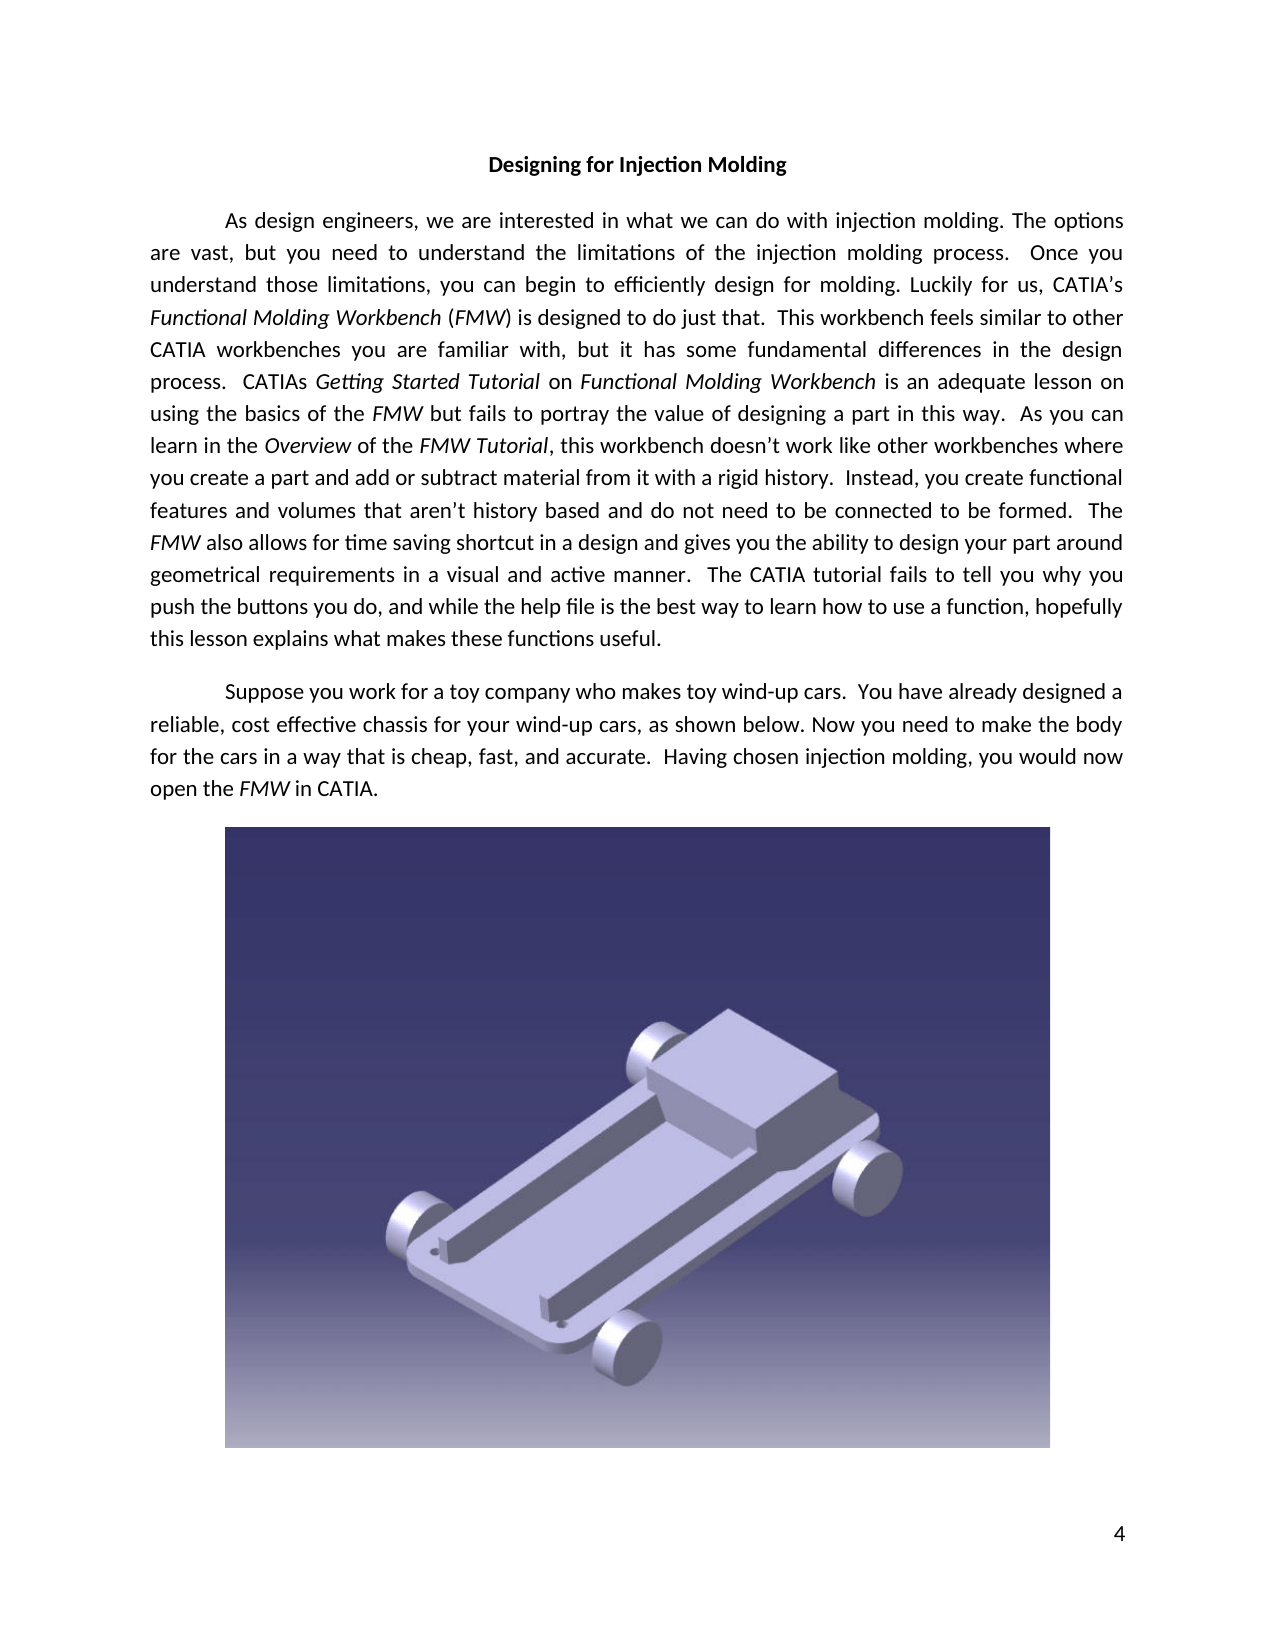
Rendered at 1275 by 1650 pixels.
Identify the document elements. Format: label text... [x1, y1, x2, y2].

text Designing for Injection Molding [150, 150, 1125, 178]
text As design engineers, we are interested in what we can do with injection molding. The options are vast, but you need to understand the limitations of the injection molding process. Once you understand those limitations, you can begin to efficiently design for molding. Luckily for us, CATIA’s Functional Molding Workbench (FMW) is designed to do just that. This workbench feels similar to other CATIA workbenches you are familiar with, but it has some fundamental differences in the design process. CATIAs Getting Started Tutorial on Functional Molding Workbench is an adequate lesson on using the basics of the FMW but fails to portray the value of designing a part in this way. As you can learn in the Overview of the FMW Tutorial, this workbench doesn’t work like other workbenches where you create a part and add or subtract material from it with a rigid history. Instead, you create functional features and volumes that aren’t history based and do not need to be connected to be formed. The FMW also allows for time saving shortcut in a design and gives you the ability to design your part around geometrical requirements in a visual and active manner. The CATIA tutorial fails to tell you why you push the buttons you do, and while the help file is the best way to learn how to use a function, hopefully this lesson explains what makes these functions useful. [150, 206, 1125, 652]
text Suppose you work for a toy company who makes toy wind-up cars. You have already designed a reliable, cost effective chassis for your wind-up cars, as shown below. Now you need to make the body for the cars in a way that is cheap, fast, and accurate. Having chosen injection molding, you would now open the FMW in CATIA. [150, 677, 1125, 802]
picture [225, 827, 1050, 1448]
